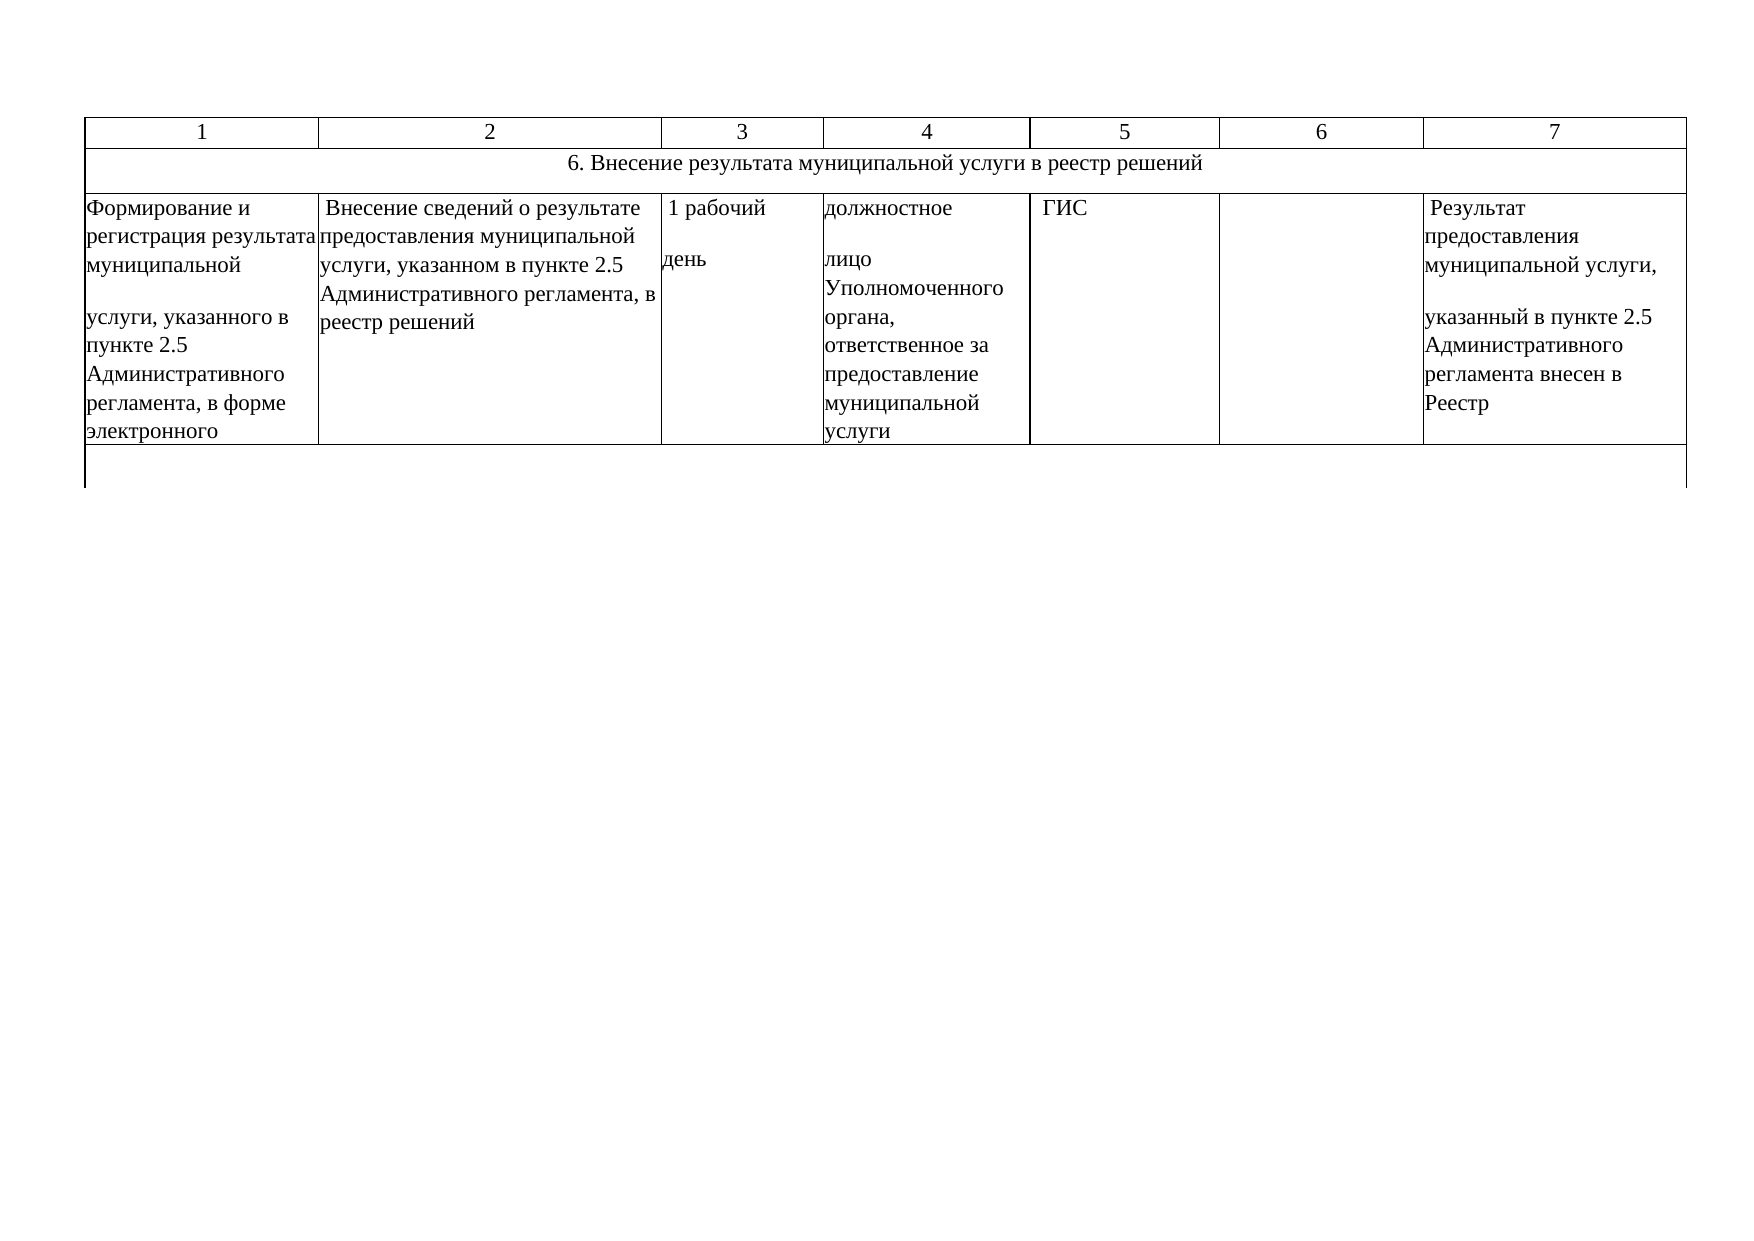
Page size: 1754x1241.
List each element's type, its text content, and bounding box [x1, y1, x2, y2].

table_header 5 [1031, 118, 1219, 148]
table_cell Внесение сведений о результате предоставления муниципальной услуги, указанном в пункте 2.5 Административного регламента, в реестр решений [319, 194, 661, 444]
table_cell Результат предоставления муниципальной услуги, указанный в пункте 2.5 Административного регламента внесен в Реестр [1424, 194, 1686, 444]
table_header 6 [1220, 118, 1423, 148]
table_header 7 [1424, 118, 1686, 148]
table_cell 6. Внесение результата муниципальной услуги в реестр решений [86, 149, 1686, 193]
table_header 1 [86, 118, 318, 148]
table_cell должностное лицо Уполномоченного органа, ответственное за предоставление муниципальной услуги [824, 194, 1029, 444]
table_cell [1220, 194, 1423, 444]
table_cell [86, 445, 1686, 488]
table_cell Формирование и регистрация результата муниципальной услуги, указанного в пункте 2.5 Административного регламента, в форме электронного документа в ГИС [86, 194, 318, 444]
table_header 3 [662, 118, 823, 148]
table_header 4 [824, 118, 1029, 148]
table_cell ГИС [1031, 194, 1219, 444]
table_header 2 [319, 118, 661, 148]
table_cell 1 рабочий день [662, 194, 823, 444]
